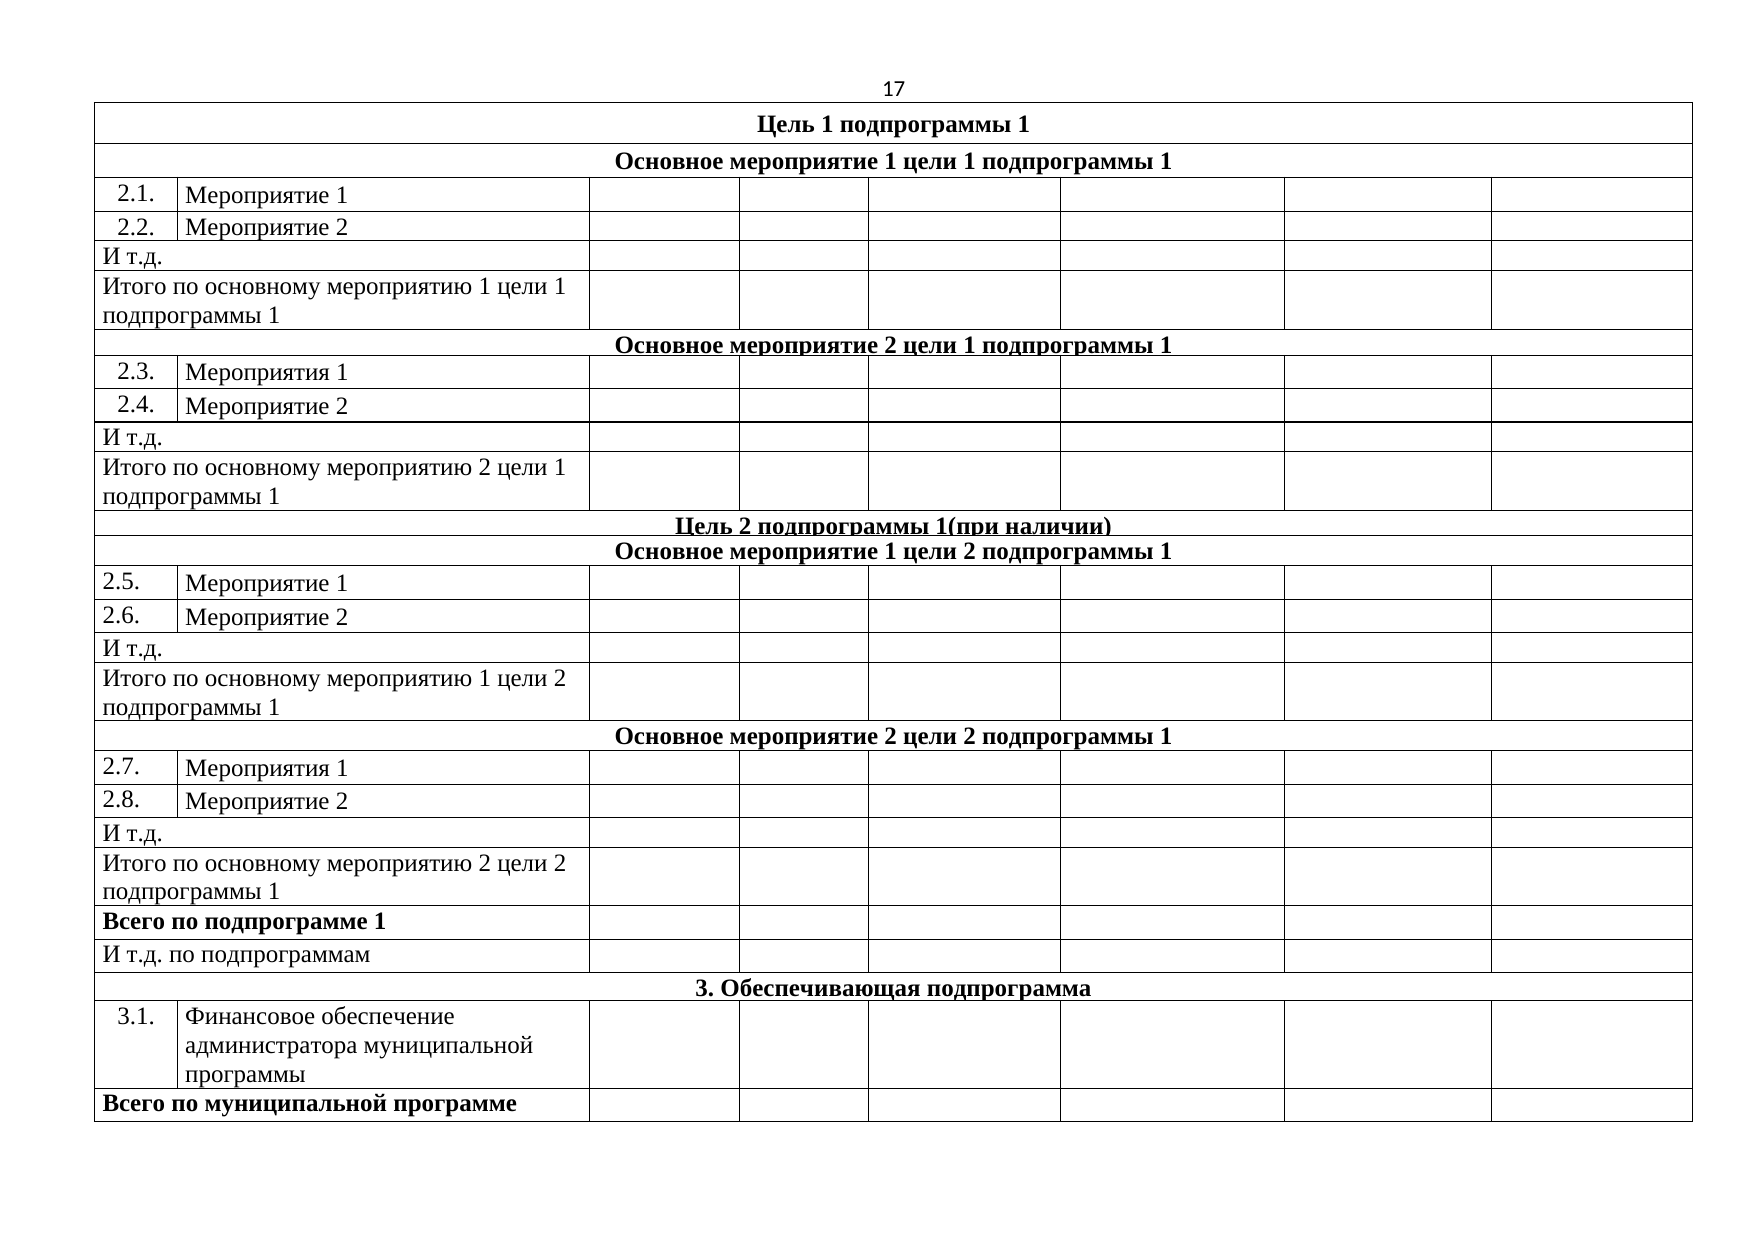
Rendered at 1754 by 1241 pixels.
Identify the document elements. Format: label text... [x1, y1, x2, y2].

table_cell [869, 1001, 1060, 1087]
table_cell [966, 271, 1060, 329]
table_cell Основное мероприятие 1 цели 1 подпрограммы 1 [95, 144, 1692, 177]
table_cell [1061, 389, 1284, 421]
table_cell И т.д. [95, 633, 589, 662]
table_cell [1061, 566, 1284, 599]
table_cell [869, 940, 1060, 972]
table_cell [1061, 1089, 1284, 1121]
table_cell [1061, 423, 1284, 451]
table_cell Итого по основному мероприятию 2 цели 1 подпрограммы 1 [95, 452, 589, 510]
table_cell [590, 940, 739, 972]
table_cell [966, 241, 1060, 270]
table_cell [1285, 389, 1491, 421]
table_cell [1285, 423, 1491, 451]
table_cell Цель 2 подпрограммы 1(при наличии) [95, 511, 1692, 535]
table_cell [1061, 633, 1284, 662]
table_cell [740, 848, 868, 905]
table_cell [740, 663, 868, 720]
table_cell [1285, 1089, 1491, 1121]
table_cell 2.3. [95, 356, 177, 388]
table_cell [1061, 848, 1284, 905]
table_cell [1285, 212, 1491, 240]
table_cell [1492, 663, 1692, 720]
table_cell 2.2. [95, 212, 177, 240]
table_cell [1285, 663, 1491, 720]
table_cell [1492, 271, 1692, 329]
table_cell [1285, 271, 1491, 329]
table_cell [1492, 566, 1692, 599]
table_cell [1492, 940, 1692, 972]
table_cell [869, 848, 1060, 905]
table_cell 3. Обеспечивающая подпрограмма [95, 973, 1692, 1000]
table_cell [1061, 600, 1284, 632]
table_cell 2.1. [95, 178, 177, 211]
table_cell [869, 663, 1060, 720]
table_cell [1061, 785, 1284, 817]
table_cell [869, 751, 1060, 783]
table_cell [740, 271, 868, 329]
table_cell [740, 940, 868, 972]
table_cell [1492, 906, 1692, 938]
table_cell [869, 271, 966, 329]
table_cell [869, 212, 1060, 240]
table_cell [740, 212, 868, 240]
table_cell [590, 389, 739, 421]
table_cell [1285, 751, 1491, 783]
table_cell [869, 452, 966, 510]
table_cell И т.д. [95, 423, 589, 451]
table_cell Всего по муниципальной программе [95, 1089, 589, 1121]
table_cell [1492, 389, 1692, 421]
table_cell [1285, 600, 1491, 632]
table_cell Мероприятия 1 [178, 751, 589, 783]
table_cell [740, 423, 868, 451]
table_cell [740, 389, 868, 421]
table_cell [1492, 356, 1692, 388]
table_cell И т.д. по подпрограммам [95, 940, 589, 972]
table_cell [740, 1001, 868, 1087]
table_cell Итого по основному мероприятию 1 цели 1 подпрограммы 1 [95, 271, 589, 329]
table_cell Мероприятия 1 [178, 356, 589, 388]
table_cell [1285, 178, 1491, 211]
table_cell [740, 1089, 868, 1121]
table_cell [740, 452, 868, 510]
table_cell [590, 633, 739, 662]
table_cell [740, 633, 868, 662]
table_cell [590, 663, 739, 720]
table_cell [590, 751, 739, 783]
table_cell [869, 356, 1060, 388]
table_cell [1492, 785, 1692, 817]
table_cell Мероприятие 2 [178, 785, 589, 817]
table_cell Основное мероприятие 2 цели 2 подпрограммы 1 [95, 721, 1692, 750]
table_cell [1285, 566, 1491, 599]
table_cell [1061, 1001, 1284, 1087]
table_cell [1492, 600, 1692, 632]
table_cell [740, 178, 868, 211]
table_cell [1061, 241, 1284, 270]
table_cell [869, 178, 1060, 211]
table_cell [590, 356, 739, 388]
table_cell И т.д. [95, 241, 589, 270]
table_cell [966, 423, 1060, 451]
table_cell [740, 751, 868, 783]
table_cell [1061, 212, 1284, 240]
table_cell [966, 452, 1060, 510]
table_cell [869, 600, 1060, 632]
table_cell [590, 212, 739, 240]
table_cell [1285, 785, 1491, 817]
table_cell [869, 389, 1060, 421]
table_cell Всего по подпрограмме 1 [95, 906, 589, 938]
table_cell [1285, 356, 1491, 388]
table_cell [869, 423, 966, 451]
table_cell [590, 785, 739, 817]
table_cell Мероприятие 2 [178, 600, 589, 632]
table_cell [1061, 452, 1284, 510]
table_cell [590, 818, 739, 847]
table_cell 2.8. [95, 785, 177, 817]
table_cell [869, 1089, 1060, 1121]
table_cell Итого по основному мероприятию 1 цели 2 подпрограммы 1 [95, 663, 589, 720]
table_cell [1285, 818, 1491, 847]
table_cell Итого по основному мероприятию 2 цели 2 подпрограммы 1 [95, 848, 589, 905]
table_cell [1285, 633, 1491, 662]
table_cell [590, 241, 739, 270]
table_cell 2.7. [95, 751, 177, 783]
table_cell [1492, 818, 1692, 847]
table_cell И т.д. [95, 818, 589, 847]
table_cell 2.4. [95, 389, 177, 421]
table_cell [1061, 271, 1284, 329]
table_cell 2.5. [95, 566, 177, 599]
table_cell [1285, 1001, 1491, 1087]
table_cell [1492, 178, 1692, 211]
table_cell [1492, 212, 1692, 240]
table_cell [869, 785, 1060, 817]
table_cell [590, 566, 739, 599]
table_cell [740, 356, 868, 388]
table_cell [1492, 1089, 1692, 1121]
table_cell [869, 906, 1060, 938]
table_cell [590, 423, 739, 451]
table_cell [1492, 1001, 1692, 1087]
table_cell [869, 566, 1060, 599]
table_cell 2.6. [95, 600, 177, 632]
table_cell [1061, 818, 1284, 847]
table_cell [1061, 751, 1284, 783]
table_cell [1061, 940, 1284, 972]
table_cell Цель 1 подпрограммы 1 [95, 103, 1692, 143]
table_cell [1061, 906, 1284, 938]
table_cell [1285, 848, 1491, 905]
table_cell [1061, 663, 1284, 720]
table_cell [740, 785, 868, 817]
table_cell Мероприятие 1 [178, 566, 589, 599]
table_cell [1061, 356, 1284, 388]
table_cell [869, 241, 966, 270]
table_cell [869, 818, 1060, 847]
table_cell Мероприятие 2 [178, 212, 589, 240]
table_cell [590, 1001, 739, 1087]
table_cell [1492, 848, 1692, 905]
table_cell [1061, 178, 1284, 211]
table_cell Мероприятие 1 [178, 178, 589, 211]
table_cell [740, 241, 868, 270]
table_cell [590, 848, 739, 905]
table_cell [590, 452, 739, 510]
table_cell [590, 271, 739, 329]
table_cell [1285, 452, 1491, 510]
table_cell [740, 566, 868, 599]
table_cell [1492, 751, 1692, 783]
table_cell [590, 1089, 739, 1121]
table_cell Основное мероприятие 2 цели 1 подпрограммы 1 [95, 330, 1692, 355]
table_cell [1492, 423, 1692, 451]
table_cell [740, 906, 868, 938]
table_cell [590, 178, 739, 211]
table_cell [1285, 906, 1491, 938]
table_cell [740, 600, 868, 632]
table_cell [869, 633, 1060, 662]
table_cell [740, 818, 868, 847]
table_cell Основное мероприятие 1 цели 2 подпрограммы 1 [95, 536, 1692, 565]
table_cell [1285, 241, 1491, 270]
table_cell [590, 906, 739, 938]
table_cell Мероприятие 2 [178, 389, 589, 421]
table_cell [1285, 940, 1491, 972]
table_cell [1492, 633, 1692, 662]
table_cell [1492, 241, 1692, 270]
table_cell Финансовое обеспечение администратора муниципальной программы [178, 1001, 589, 1087]
table_cell [590, 600, 739, 632]
table_cell [1492, 452, 1692, 510]
table_cell 3.1. [95, 1001, 177, 1087]
